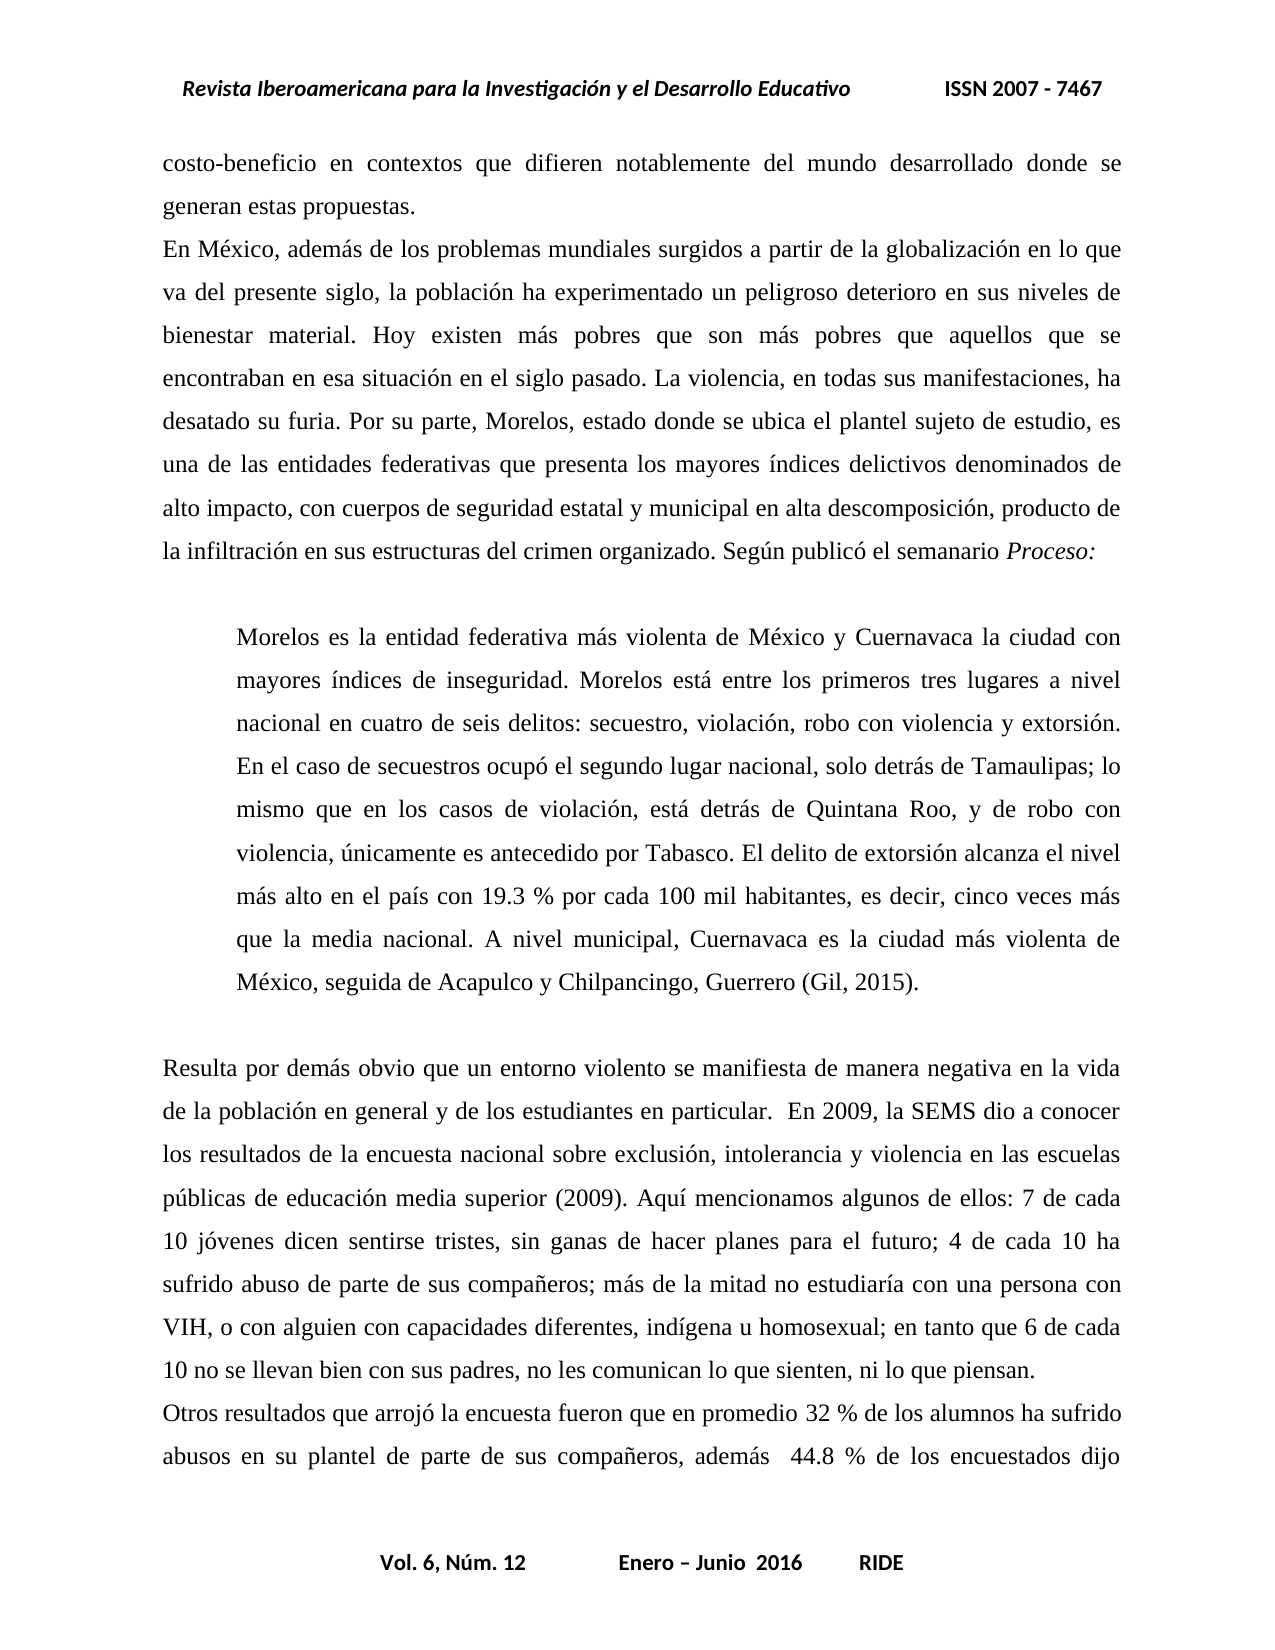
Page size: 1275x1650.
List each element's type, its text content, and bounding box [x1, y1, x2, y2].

list En México, además de los problemas mundiales surgidos a partir de la globalización en lo que va del presente siglo, la población ha experimentado un peligroso deterioro en sus niveles de bienestar material. Hoy existen más pobres que son más pobres que aquellos que se encontraban en esa situación en el siglo pasado. La violencia, en todas sus manifestaciones, ha desatado su furia. Por su parte, Morelos, estado donde se ubica el plantel sujeto de estudio, es una de las entidades federativas que presenta los mayores índices delictivos denominados de alto impacto, con cuerpos de seguridad estatal y municipal en alta descomposición, producto de la infiltración en sus estructuras del crimen organizado. Según publicó el semanario Proceso: [162, 234, 1122, 564]
list Morelos es la entidad federativa más violenta de México y Cuernavaca la ciudad con mayores índices de inseguridad. Morelos está entre los primeros tres lugares a nivel nacional en cuatro de seis delitos: secuestro, violación, robo con violencia y extorsión. En el caso de secuestros ocupó el segundo lugar nacional, solo detrás de Tamaulipas; lo mismo que en los casos de violación, está detrás de Quintana Roo, y de robo con violencia, únicamente es antecedido por Tabasco. El delito de extorsión alcanza el nivel más alto en el país con 19.3 % por cada 100 mil habitantes, es decir, cinco veces más que la media nacional. A nivel municipal, Cuernavaca es la ciudad más violenta de México, seguida de Acapulco y Chilpancingo, Guerrero (Gil, 2015). [236, 622, 1122, 996]
list Resulta por demás obvio que un entorno violento se manifiesta de manera negativa en la vida de la población en general y de los estudiantes en particular. En 2009, la SEMS dio a conocer los resultados de la encuesta nacional sobre exclusión, intolerancia y violencia en las escuelas públicas de educación media superior (2009). Aquí mencionamos algunos de ellos: 7 de cada 10 jóvenes dicen sentirse tristes, sin ganas de hacer planes para el futuro; 4 de cada 10 ha sufrido abuso de parte de sus compañeros; más de la mitad no estudiaría con una persona con VIH, o con alguien con capacidades diferentes, indígena u homosexual; en tanto que 6 de cada 10 no se llevan bien con sus padres, no les comunican lo que sienten, ni lo que piensan. [162, 1053, 1122, 1384]
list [162, 1398, 1122, 1470]
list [162, 148, 1122, 219]
